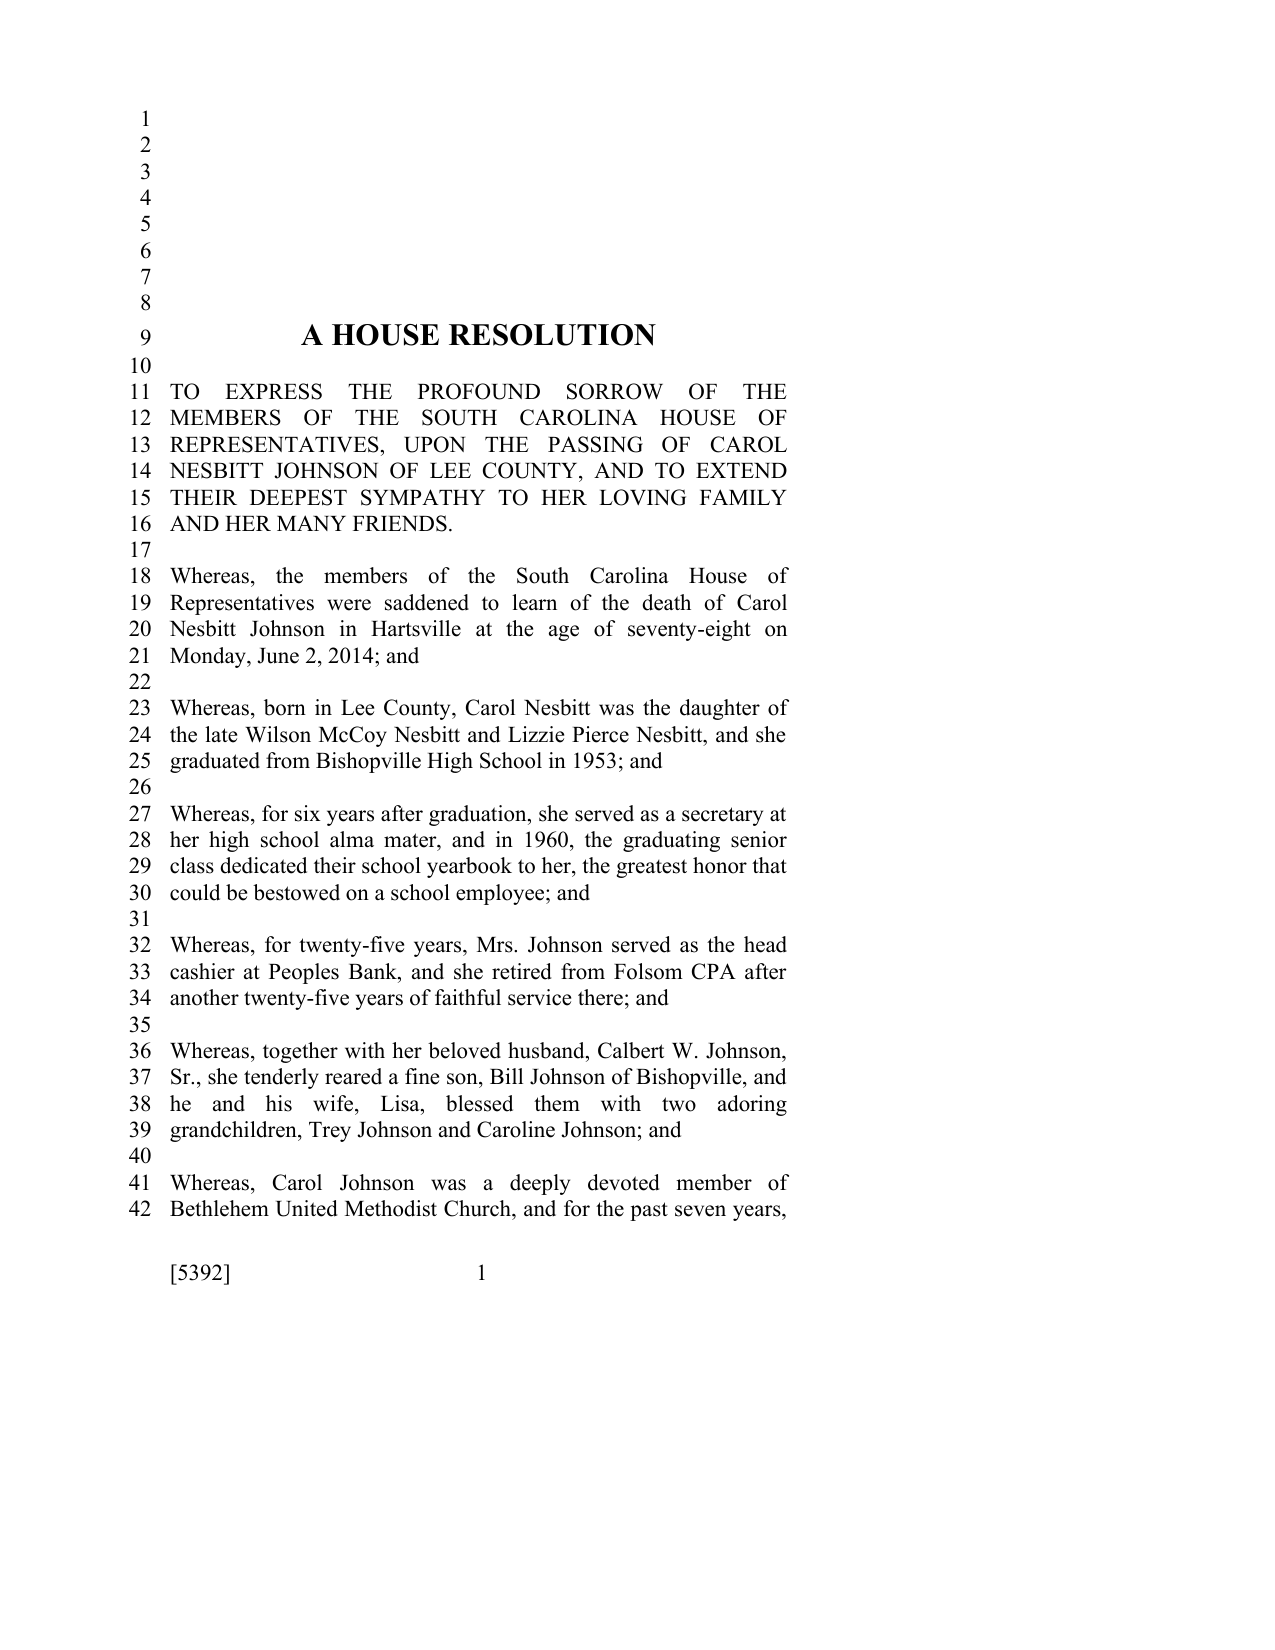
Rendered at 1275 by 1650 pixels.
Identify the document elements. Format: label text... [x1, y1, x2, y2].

text TO EXPRESS THE PROFOUND SORROW OF THE MEMBERS OF THE SOUTH CAROLINA HOUSE OF REPRESENTATIVES, UPON THE PASSING OF CAROL NESBITT JOHNSON OF LEE COUNTY, AND TO EXTEND THEIR DEEPEST SYMPATHY TO HER LOVING FAMILY AND HER MANY FRIENDS. [169, 378, 787, 536]
text Whereas, for twenty-five years, Mrs. Johnson served as the head cashier at Peoples Bank, and she retired from Folsom CPA after another twenty-five years of faithful service there; and [169, 932, 787, 1011]
text Whereas, for six years after graduation, she served as a secretary at her high school alma mater, and in 1960, the graduating senior class dedicated their school yearbook to her, the greatest honor that could be bestowed on a school employee; and [169, 800, 787, 905]
text Whereas, born in Lee County, Carol Nesbitt was the daughter of the late Wilson McCoy Nesbitt and Lizzie Pierce Nesbitt, and she graduated from Bishopville High School in 1953; and [169, 694, 787, 773]
text Whereas, the members of the South Carolina House of Representatives were saddened to learn of the death of Carol Nesbitt Johnson in Hartsville at the age of seventy-eight on Monday, June 2, 2014; and [169, 563, 787, 668]
text A HOUSE RESOLUTION [169, 316, 787, 352]
text Whereas, together with her beloved husband, Calbert W. Johnson, Sr., she tenderly reared a fine son, Bill Johnson of Bishopville, and he and his wife, Lisa, blessed them with two adoring grandchildren, Trey Johnson and Caroline Johnson; and [169, 1037, 787, 1142]
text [169, 1169, 787, 1221]
